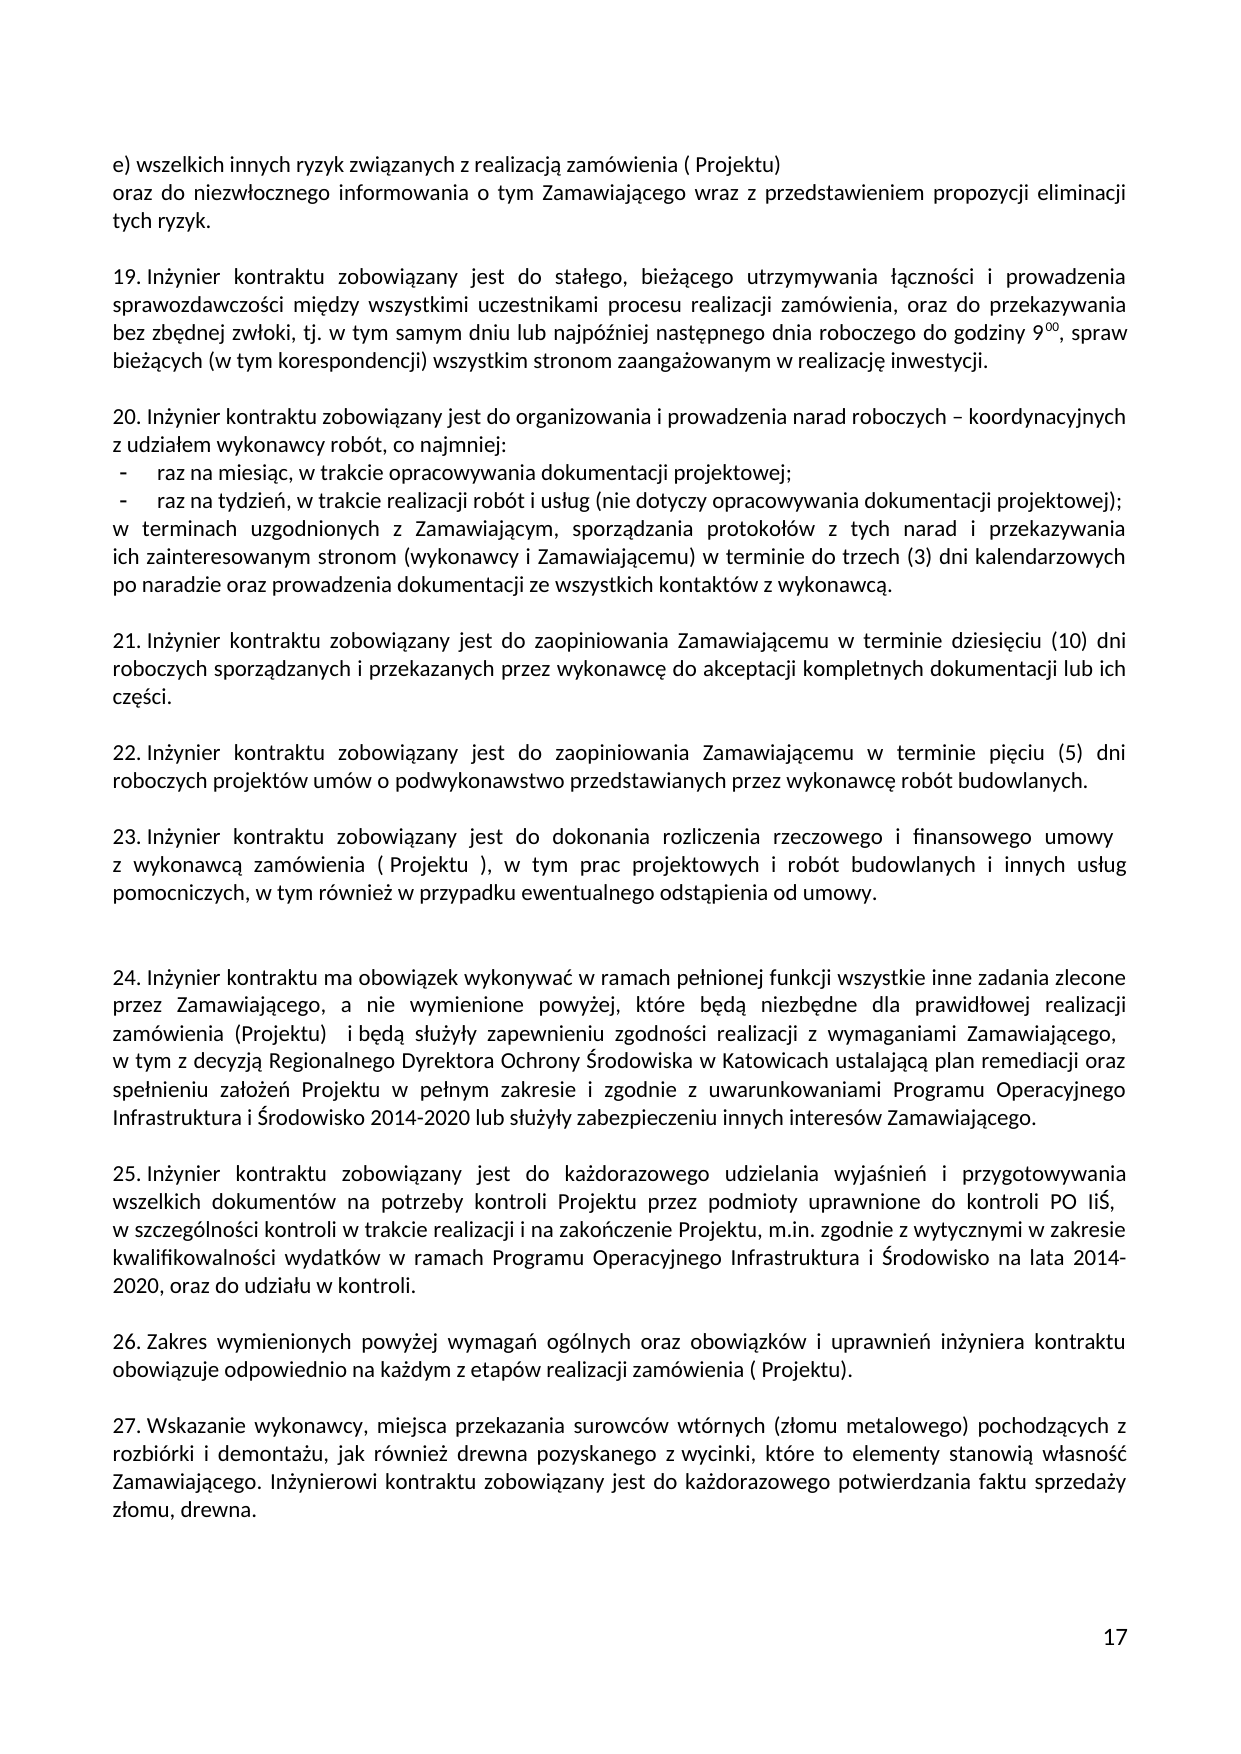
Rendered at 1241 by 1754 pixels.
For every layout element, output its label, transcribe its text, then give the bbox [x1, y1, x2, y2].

list Zakres wymienionych powyżej wymagań ogólnych oraz obowiązków i uprawnień inżyniera kontraktu obowiązuje odpowiednio na każdym z etapów realizacji zamówienia ( Projektu). [112, 1327, 1128, 1383]
list Inżynier kontraktu zobowiązany jest do każdorazowego udzielania wyjaśnień i przygotowywania wszelkich dokumentów na potrzeby kontroli Projektu przez podmioty uprawnione do kontroli PO IiŚ, w szczególności kontroli w trakcie realizacji i na zakończenie Projektu, m.in. zgodnie z wytycznymi w zakresie kwalifikowalności wydatków w ramach Programu Operacyjnego Infrastruktura i Środowisko na lata 2014-2020, oraz do udziału w kontroli. [112, 1159, 1128, 1299]
text oraz do niezwłocznego informowania o tym Zamawiającego wraz z przedstawieniem propozycji eliminacji tych ryzyk. [112, 178, 1128, 234]
list Inżynier kontraktu zobowiązany jest do organizowania i prowadzenia narad roboczych – koordynacyjnych z udziałem wykonawcy robót, co najmniej: [112, 402, 1128, 458]
list Inżynier kontraktu zobowiązany jest do dokonania rozliczenia rzeczowego i finansowego umowy z wykonawcą zamówienia ( Projektu ), w tym prac projektowych i robót budowlanych i innych usług pomocniczych, w tym również w przypadku ewentualnego odstąpienia od umowy. [112, 822, 1128, 907]
text w terminach uzgodnionych z Zamawiającym, sporządzania protokołów z tych narad i przekazywania ich zainteresowanym stronom (wykonawcy i Zamawiającemu) w terminie do trzech (3) dni kalendarzowych po naradzie oraz prowadzenia dokumentacji ze wszystkich kontaktów z wykonawcą. [112, 514, 1128, 598]
list raz na tydzień, w trakcie realizacji robót i usług (nie dotyczy opracowywania dokumentacji projektowej); [119, 486, 1128, 514]
list Inżynier kontraktu zobowiązany jest do zaopiniowania Zamawiającemu w terminie pięciu (5) dni roboczych projektów umów o podwykonawstwo przedstawianych przez wykonawcę robót budowlanych. [112, 738, 1128, 794]
list wszelkich innych ryzyk związanych z realizacją zamówienia ( Projektu) [112, 150, 1128, 178]
list Inżynier kontraktu zobowiązany jest do stałego, bieżącego utrzymywania łączności i prowadzenia sprawozdawczości między wszystkimi uczestnikami procesu realizacji zamówienia, oraz do przekazywania bez zbędnej zwłoki, tj. w tym samym dniu lub najpóźniej następnego dnia roboczego do godziny 900, spraw bieżących (w tym korespondencji) wszystkim stronom zaangażowanym w realizację inwestycji. [112, 262, 1128, 374]
list Inżynier kontraktu ma obowiązek wykonywać w ramach pełnionej funkcji wszystkie inne zadania zlecone przez Zamawiającego, a nie wymienione powyżej, które będą niezbędne dla prawidłowej realizacji zamówienia (Projektu) i będą służyły zapewnieniu zgodności realizacji z wymaganiami Zamawiającego, w tym z decyzją Regionalnego Dyrektora Ochrony Środowiska w Katowicach ustalającą plan remediacji oraz spełnieniu założeń Projektu w pełnym zakresie i zgodnie z uwarunkowaniami Programu Operacyjnego Infrastruktura i Środowisko 2014-2020 lub służyły zabezpieczeniu innych interesów Zamawiającego. [112, 963, 1128, 1131]
list Wskazanie wykonawcy, miejsca przekazania surowców wtórnych (złomu metalowego) pochodzących z rozbiórki i demontażu, jak również drewna pozyskanego z wycinki, które to elementy stanowią własność Zamawiającego. Inżynierowi kontraktu zobowiązany jest do każdorazowego potwierdzania faktu sprzedaży złomu, drewna. [112, 1411, 1128, 1523]
list raz na miesiąc, w trakcie opracowywania dokumentacji projektowej; [119, 458, 1128, 486]
list Inżynier kontraktu zobowiązany jest do zaopiniowania Zamawiającemu w terminie dziesięciu (10) dni roboczych sporządzanych i przekazanych przez wykonawcę do akceptacji kompletnych dokumentacji lub ich części. [112, 626, 1128, 710]
